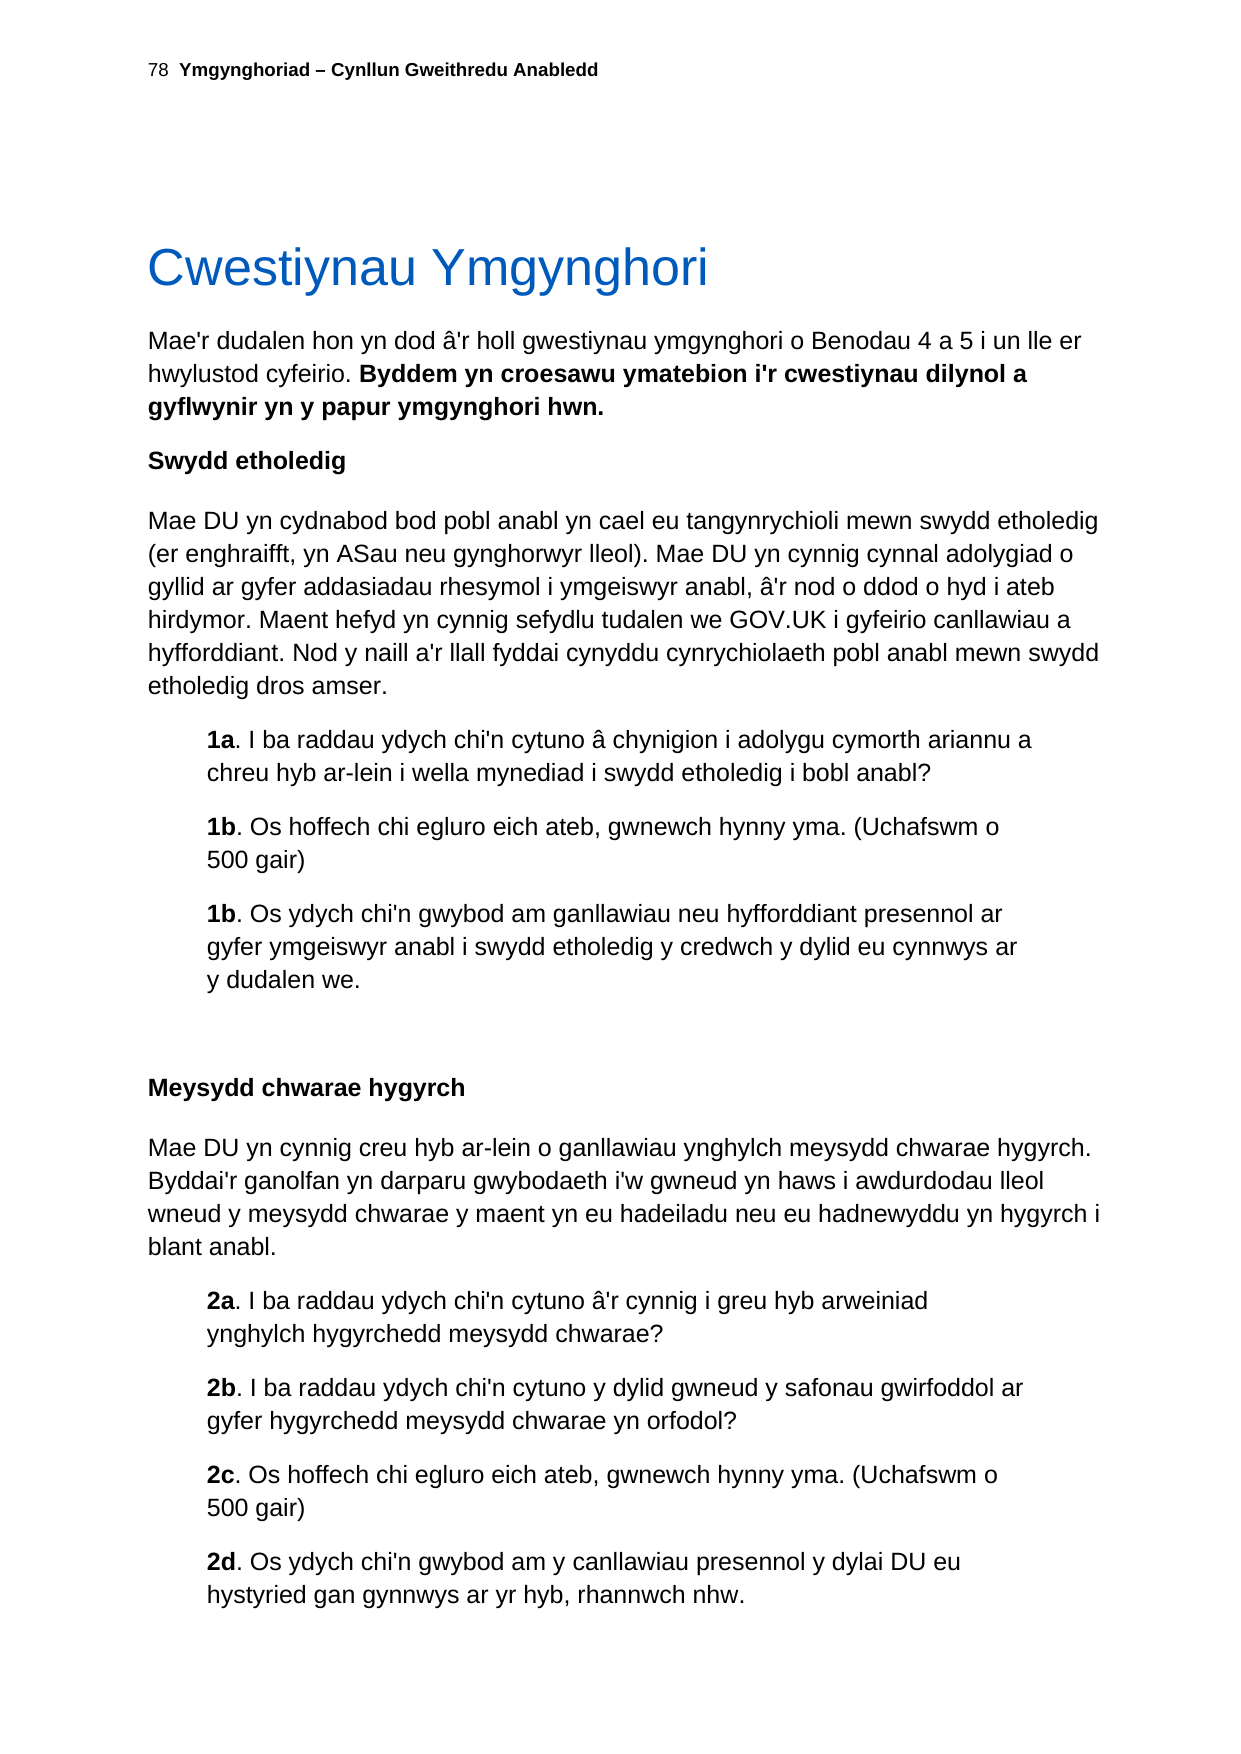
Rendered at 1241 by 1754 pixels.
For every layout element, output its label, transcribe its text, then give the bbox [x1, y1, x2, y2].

subtitle Cwestiynau Ymgynghori [148, 236, 1122, 296]
text 1b. Os hoffech chi egluro eich ateb, gwnewch hynny yma. (Uchafswm o 500 gair) [207, 812, 1033, 874]
text 2a. I ba raddau ydych chi'n cytuno â'r cynnig i greu hyb arweiniad ynghylch hygyrchedd meysydd chwarae? [207, 1286, 1033, 1348]
text 2b. I ba raddau ydych chi'n cytuno y dylid gwneud y safonau gwirfoddol ar gyfer hygyrchedd meysydd chwarae yn orfodol? [207, 1373, 1032, 1435]
text Mae DU yn cynnig creu hyb ar-lein o ganllawiau ynghylch meysydd chwarae hygyrch. Byddai'r ganolfan yn darparu gwybodaeth i'w gwneud yn haws i awdurdodau lleol wneud y meysydd chwarae y maent yn eu hadeiladu neu eu hadnewyddu yn hygyrch i blant anabl. [148, 1133, 1122, 1261]
text Mae'r dudalen hon yn dod â'r holl gwestiynau ymgynghori o Benodau 4 a 5 i un lle er hwylustod cyfeirio. Byddem yn croesawu ymatebion i'r cwestiynau dilynol a gyflwynir yn y papur ymgynghori hwn. [148, 326, 1122, 421]
text 2c. Os hoffech chi egluro eich ateb, gwnewch hynny yma. (Uchafswm o 500 gair) [207, 1460, 1032, 1522]
text Mae DU yn cydnabod bod pobl anabl yn cael eu tangynrychioli mewn swydd etholedig (er enghraifft, yn ASau neu gynghorwyr lleol). Mae DU yn cynnig cynnal adolygiad o gyllid ar gyfer addasiadau rhesymol i ymgeiswyr anabl, â'r nod o ddod o hyd i ateb hirdymor. Maent hefyd yn cynnig sefydlu tudalen we GOV.UK i gyfeirio canllawiau a hyfforddiant. Nod y naill a'r llall fyddai cynyddu cynrychiolaeth pobl anabl mewn swydd etholedig dros amser. [148, 506, 1122, 700]
text Swydd etholedig [148, 446, 1122, 474]
text Meysydd chwarae hygyrch [148, 1073, 1122, 1101]
text 1b. Os ydych chi'n gwybod am ganllawiau neu hyfforddiant presennol ar gyfer ymgeiswyr anabl i swydd etholedig y credwch y dylid eu cynnwys ar y dudalen we. [207, 899, 1033, 994]
text 2d. Os ydych chi'n gwybod am y canllawiau presennol y dylai DU eu hystyried gan gynnwys ar yr hyb, rhannwch nhw. [207, 1547, 1033, 1608]
text 1a. I ba raddau ydych chi'n cytuno â chynigion i adolygu cymorth ariannu a chreu hyb ar-lein i wella mynediad i swydd etholedig i bobl anabl? [207, 725, 1033, 787]
